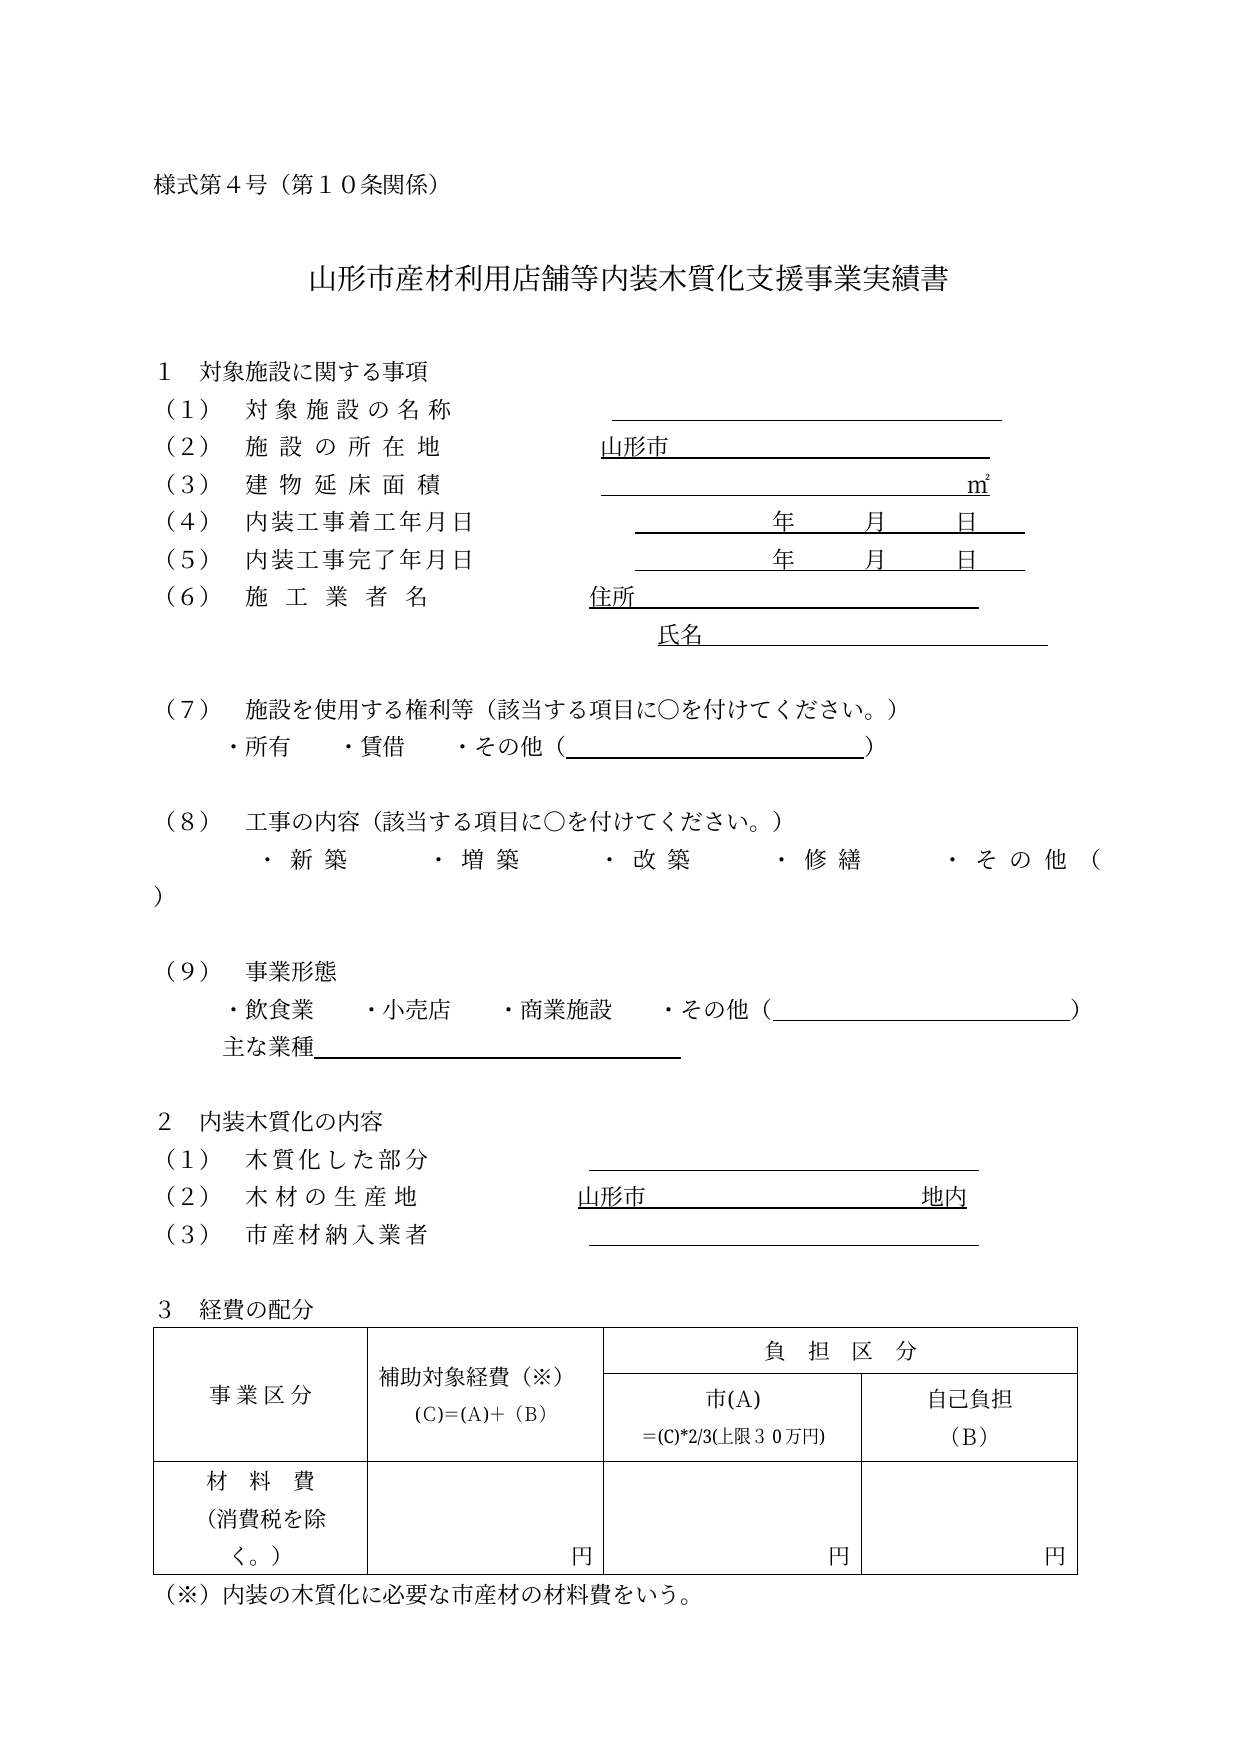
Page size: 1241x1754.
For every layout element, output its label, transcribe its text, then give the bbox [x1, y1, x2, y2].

text （２） 施設の所在地 山形市 [153, 427, 1104, 464]
text （※）内装の木質化に必要な市産材の材料費をいう。 [153, 1575, 1104, 1613]
text 氏名 [153, 614, 1104, 652]
text （５） 内装工事完了年月日 年 月 日 [153, 539, 1104, 577]
text （３） 市産材納入業者 [153, 1214, 1104, 1252]
text ・新築 ・増築 ・改築 ・修繕 ・その他（ ） [153, 839, 1104, 914]
text （７） 施設を使用する権利等（該当する項目に○を付けてください。） [153, 689, 1104, 727]
text （３） 建物延床面積 ㎡ [153, 464, 1104, 502]
text １ 対象施設に関する事項 [153, 352, 1104, 389]
table_header 事業区分 [154, 1328, 367, 1461]
text 主な業種 [153, 1027, 1104, 1064]
text ・飲食業 ・小売店 ・商業施設 ・その他（ ） [153, 989, 1104, 1027]
text （６） 施工業者名 住所 [153, 577, 1104, 614]
text （４） 内装工事着工年月日 年 月 日 [153, 502, 1104, 539]
text ３ 経費の配分 [153, 1289, 1104, 1327]
text （９） 事業形態 [153, 952, 1104, 989]
text ２ 内装木質化の内容 [153, 1102, 1104, 1139]
table_cell 市(Ａ) ＝(C)*2/3(上限３0万円) [604, 1374, 861, 1461]
table_cell 材 料 費 （消費税を除く。） [154, 1462, 367, 1574]
text （２） 木材の生産地 山形市 地内 [153, 1177, 1104, 1214]
table_cell 円 [604, 1462, 861, 1574]
table_cell 円 [368, 1462, 603, 1574]
table_header 負 担 区 分 [604, 1328, 1077, 1373]
text （１） 木質化した部分 [153, 1139, 1104, 1177]
text （８） 工事の内容（該当する項目に○を付けてください。） [153, 802, 1104, 839]
table_header 補助対象経費（※） (Ｃ)＝(Ａ)＋（Ｂ） [368, 1328, 603, 1461]
text ・所有 ・賃借 ・その他（ ） [153, 727, 1104, 764]
table_cell 自己負担 （Ｂ） [862, 1374, 1077, 1461]
text 山形市産材利用店舗等内装木質化支援事業実績書 [153, 239, 1104, 314]
text （１） 対象施設の名称 [153, 389, 1104, 427]
text 様式第４号（第１０条関係） [153, 164, 1104, 202]
table_cell 円 [862, 1462, 1077, 1574]
